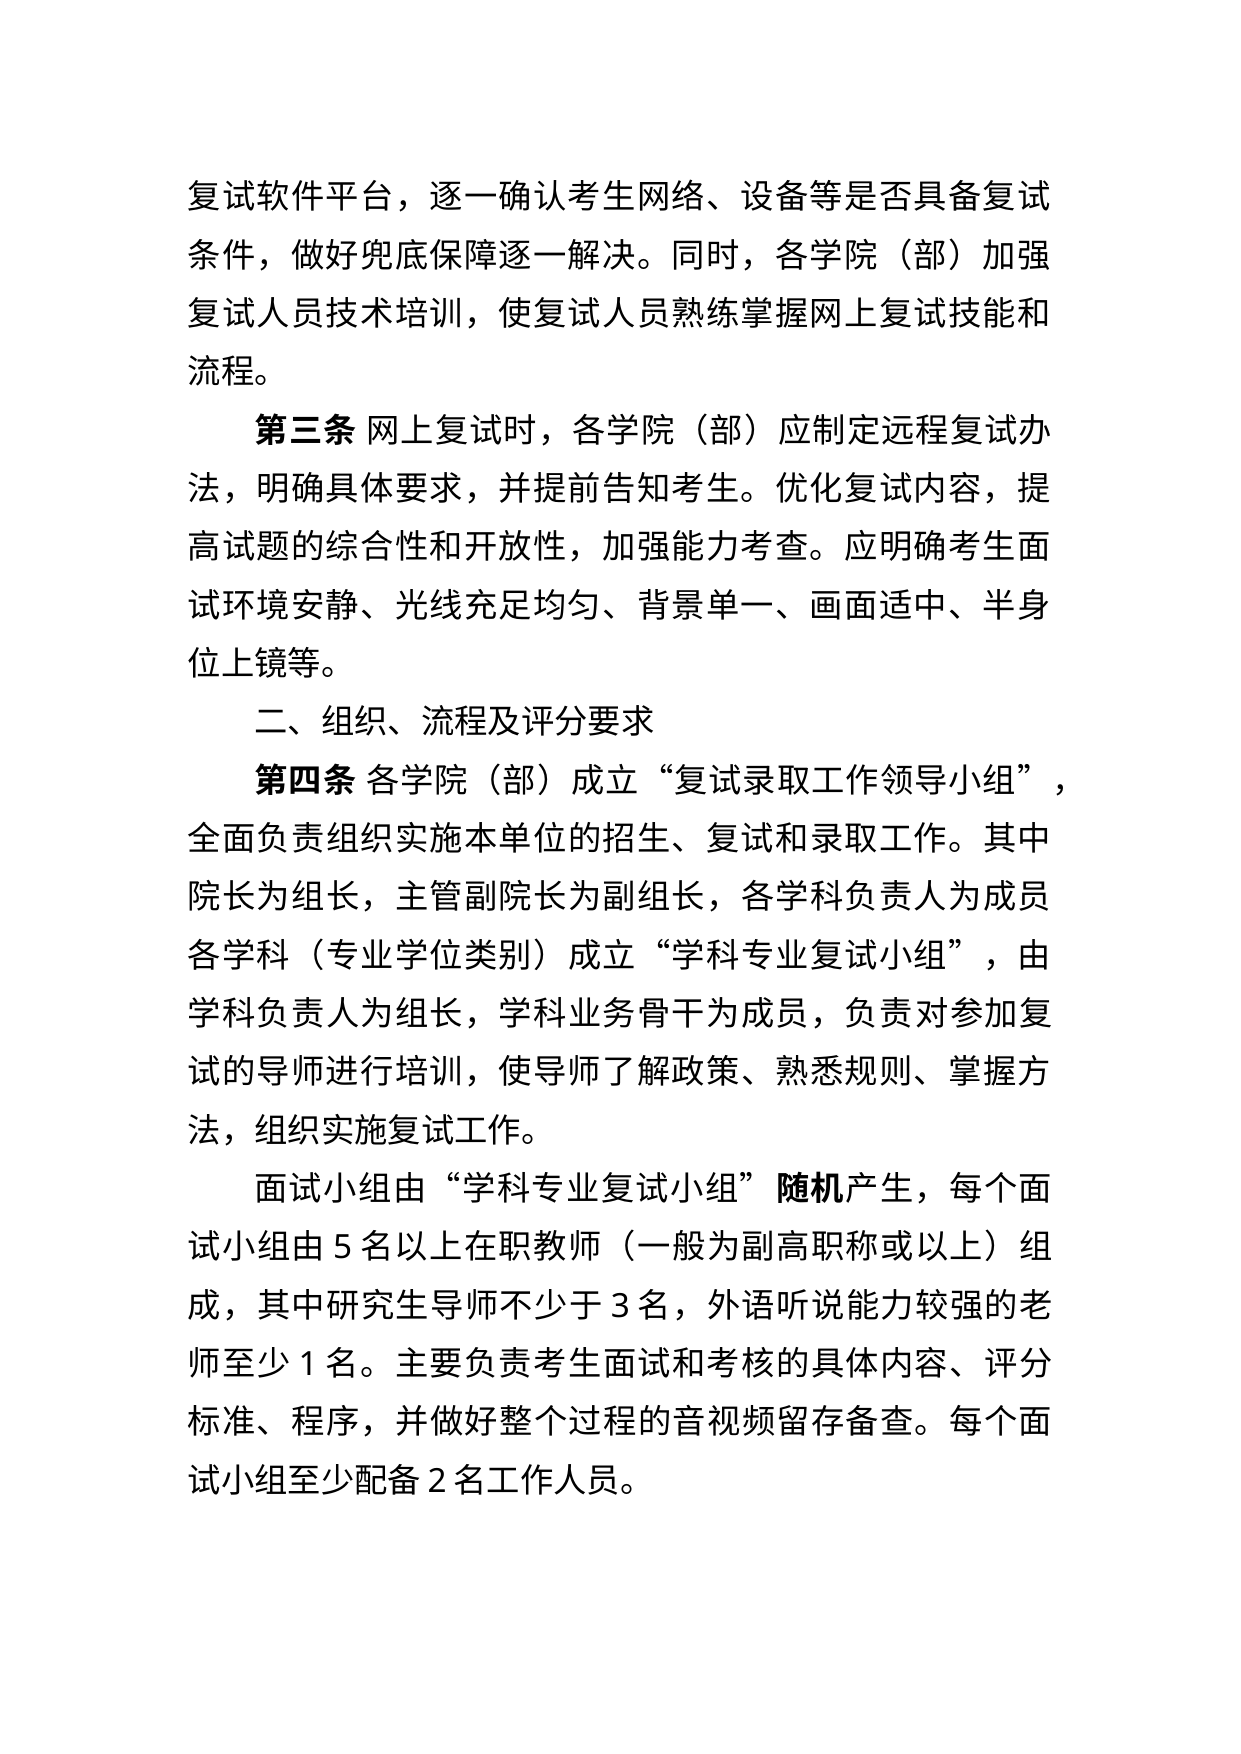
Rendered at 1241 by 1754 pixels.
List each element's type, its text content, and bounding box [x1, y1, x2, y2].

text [187, 162, 1053, 395]
text 二、组织、流程及评分要求 [187, 687, 1053, 745]
text 面试小组由“学科专业复试小组”随机产生，每个面试小组由5名以上在职教师（一般为副高职称或以上）组成，其中研究生导师不少于3名，外语听说能力较强的老师至少1名。主要负责考生面试和考核的具体内容、评分标准、程序，并做好整个过程的音视频留存备查。每个面试小组至少配备2名工作人员。 [187, 1154, 1053, 1504]
text 第三条 网上复试时，各学院（部）应制定远程复试办法，明确具体要求，并提前告知考生。优化复试内容，提高试题的综合性和开放性，加强能力考查。应明确考生面试环境安静、光线充足均匀、背景单一、画面适中、半身位上镜等。 [187, 395, 1053, 687]
text 第四条 各学院（部）成立“复试录取工作领导小组”，全面负责组织实施本单位的招生、复试和录取工作。其中，院长为组长，主管副院长为副组长，各学科负责人为成员；各学科（专业学位类别）成立“学科专业复试小组”，由学科负责人为组长，学科业务骨干为成员，负责对参加复试的导师进行培训，使导师了解政策、熟悉规则、掌握方法，组织实施复试工作。 [187, 745, 1053, 1154]
